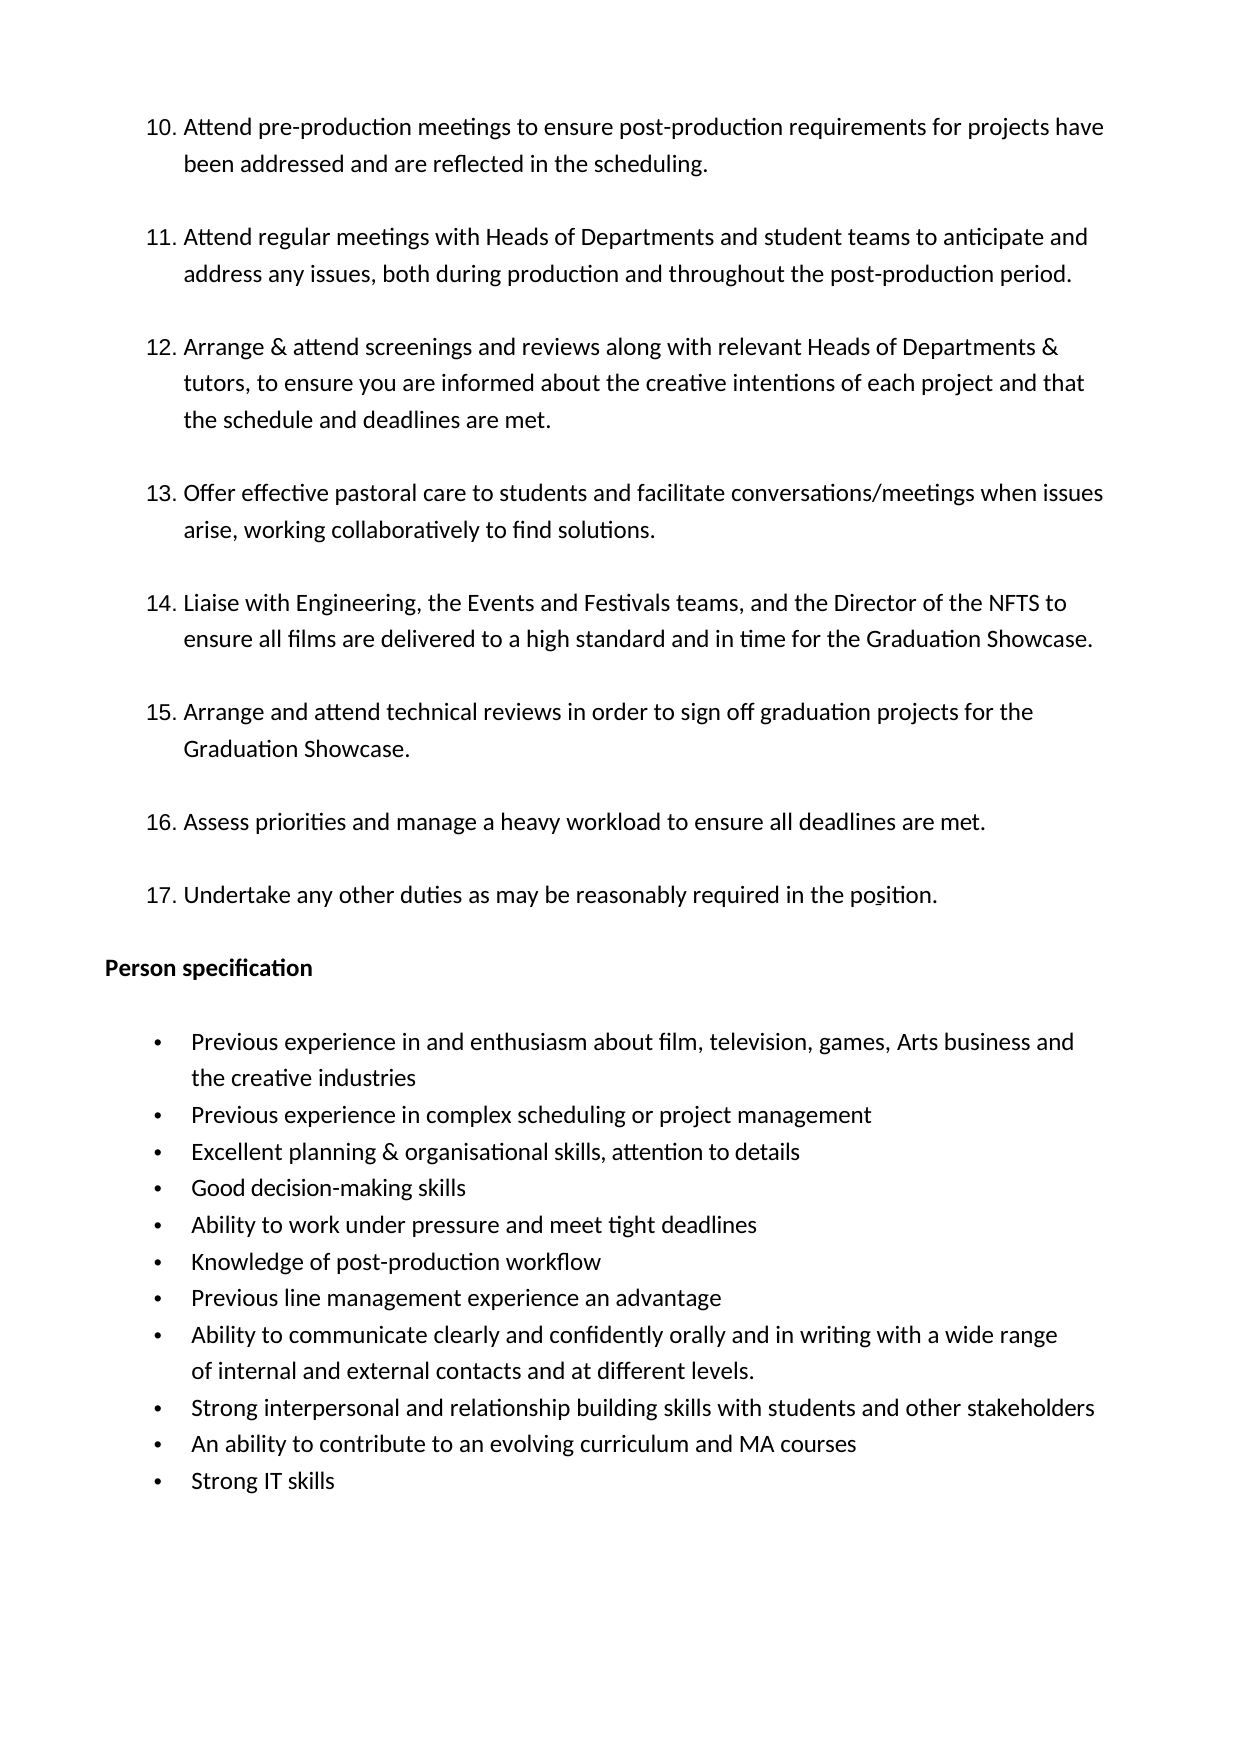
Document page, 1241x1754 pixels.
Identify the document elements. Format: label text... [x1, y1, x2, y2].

list Previous experience in complex scheduling or project management [154, 1099, 1038, 1129]
list Offer effective pastoral care to students and facilitate conversations/meetings when issues arise, working collaboratively to find solutions. [146, 477, 1107, 544]
list Attend pre-production meetings to ensure post-production requirements for projects have been addressed and are reflected in the scheduling. [146, 112, 1107, 179]
list Excellent planning & organisational skills, attention to details [154, 1136, 1038, 1166]
list Good decision-making skills [154, 1172, 1038, 1203]
list Ability to work under pressure and meet tight deadlines [154, 1209, 1038, 1239]
list Previous experience in and enthusiasm about film, television, games, Arts business and the creative industries [154, 1026, 1097, 1093]
list Strong interpersonal and relationship building skills with students and other stakeholders [154, 1392, 1107, 1422]
list Attend regular meetings with Heads of Departments and student teams to anticipate and address any issues, both during production and throughout the post-production period. [146, 221, 1107, 288]
list An ability to contribute to an evolving curriculum and MA courses [154, 1428, 1107, 1459]
list Strong IT skills [154, 1465, 1107, 1496]
list Assess priorities and manage a heavy workload to ensure all deadlines are met. [146, 806, 1107, 837]
list Knowledge of post-production workflow [154, 1246, 1038, 1276]
text Person specification [105, 953, 1107, 983]
list Undertake any other duties as may be reasonably required in the position. [146, 879, 1079, 910]
list Ability to communicate clearly and confidently orally and in writing with a wide range of internal and external contacts and at different levels. [154, 1319, 1067, 1386]
list Arrange and attend technical reviews in order to sign off graduation projects for the Graduation Showcase. [146, 697, 1107, 764]
list Arrange & attend screenings and reviews along with relevant Heads of Departments & tutors, to ensure you are informed about the creative intentions of each project and that the schedule and deadlines are met. [146, 331, 1107, 434]
list Liaise with Engineering, the Events and Festivals teams, and the Director of the NFTS to ensure all films are delivered to a high standard and in time for the Graduation Showcase. [146, 587, 1107, 654]
list Previous line management experience an advantage [154, 1282, 1107, 1313]
